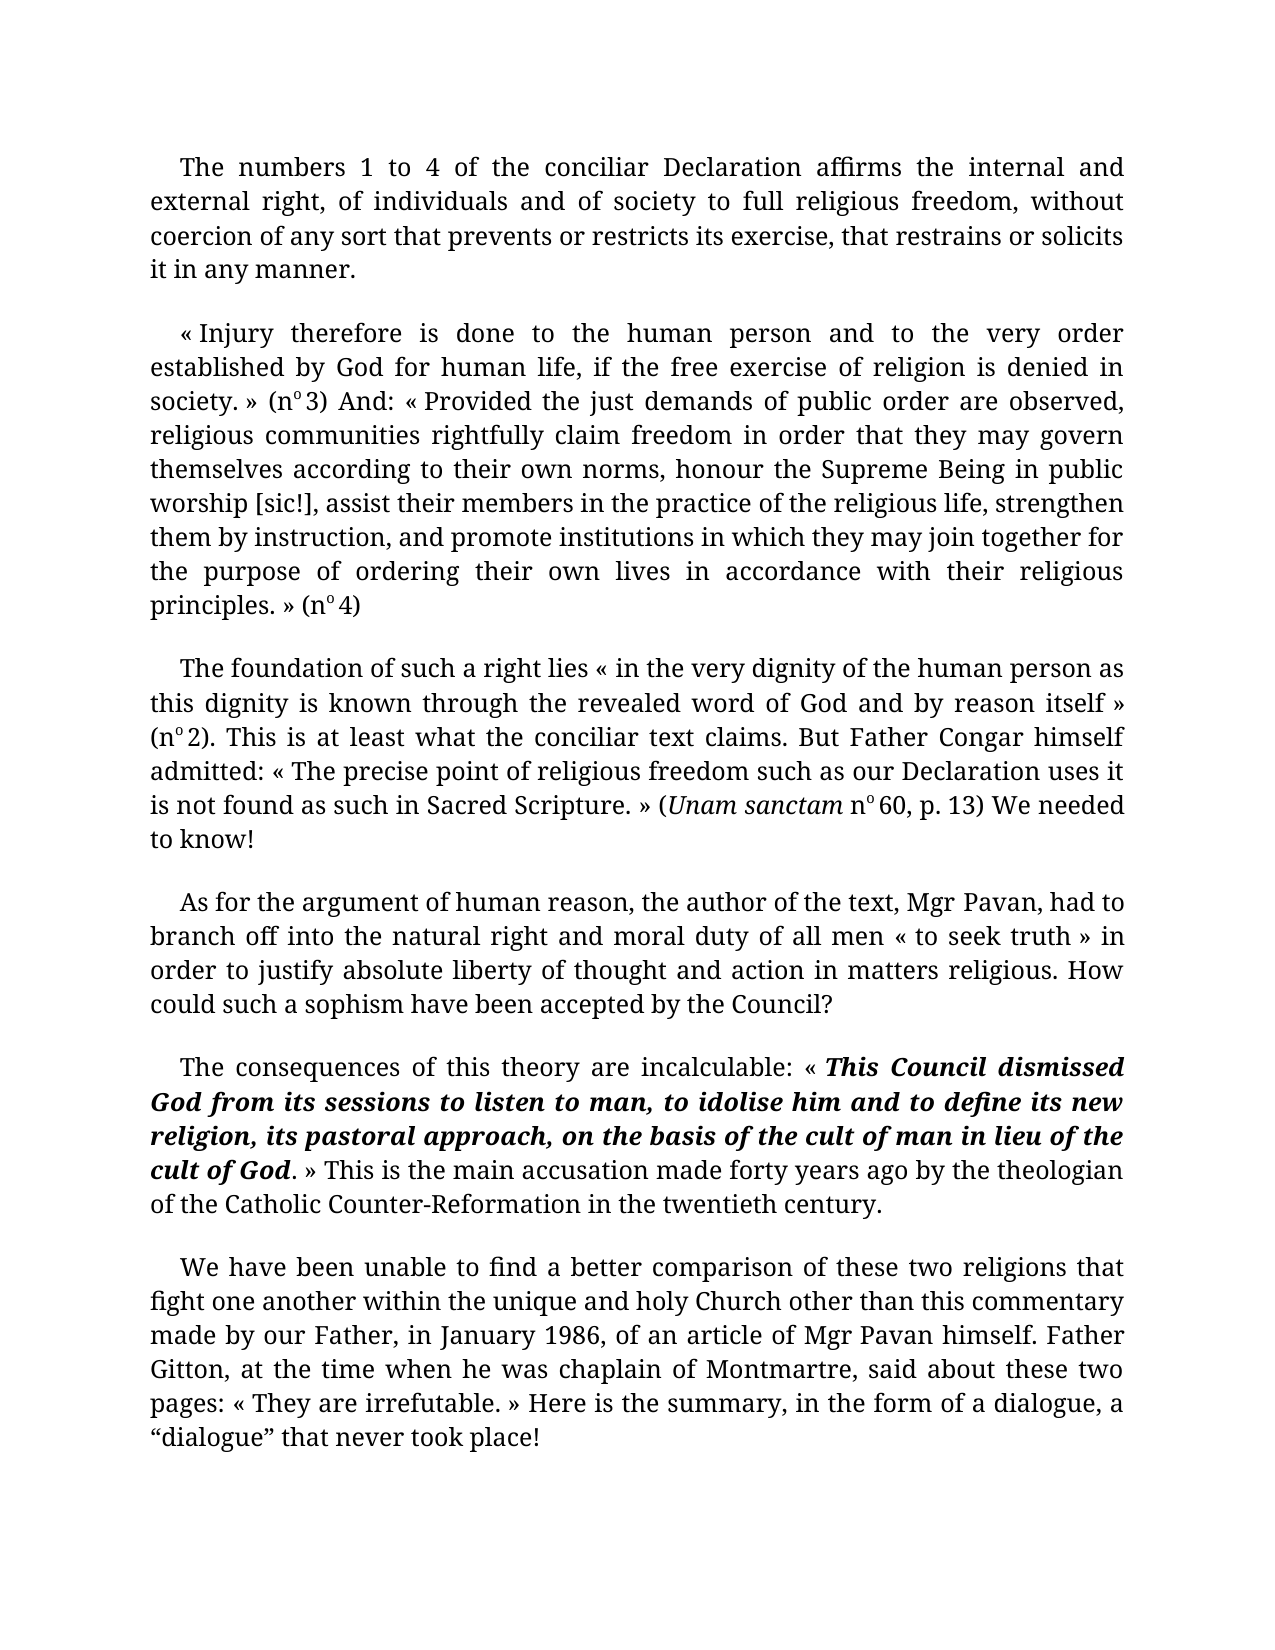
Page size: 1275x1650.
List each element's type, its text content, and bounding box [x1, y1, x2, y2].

text We have been unable to find a better comparison of these two religions that fight one another within the unique and holy Church other than this commentary made by our Father, in January 1986, of an article of Mgr Pavan himself. Father Gitton, at the time when he was chaplain of Montmartre, said about these two pages: « They are irrefutable. » Here is the summary, in the form of a dialogue, a “dialogue” that never took place! [150, 1249, 1125, 1454]
text « Injury therefore is done to the human person and to the very order established by God for human life, if the free exercise of religion is denied in society. » (no 3) And: « Provided the just demands of public order are observed, religious communities rightfully claim freedom in order that they may govern themselves according to their own norms, honour the Supreme Being in public worship [sic!], assist their members in the practice of the religious life, strengthen them by instruction, and promote institutions in which they may join together for the purpose of ordering their own lives in accordance with their religious principles. » (no 4) [150, 315, 1125, 622]
text The foundation of such a right lies « in the very dignity of the human person as this dignity is known through the revealed word of God and by reason itself » (no 2). This is at least what the conciliar text claims. But Father Congar himself admitted: « The precise point of religious freedom such as our Declaration uses it is not found as such in Sacred Scripture. » (Unam sanctam no 60, p. 13) We needed to know! [150, 651, 1125, 856]
text The numbers 1 to 4 of the conciliar Declaration affirms the internal and external right, of individuals and of society to full religious freedom, without coercion of any sort that prevents or restricts its exercise, that restrains or solicits it in any manner. [150, 150, 1125, 286]
text As for the argument of human reason, the author of the text, Mgr Pavan, had to branch off into the natural right and moral duty of all men « to seek truth » in order to justify absolute liberty of thought and action in matters religious. How could such a sophism have been accepted by the Council? [150, 885, 1125, 1021]
text The consequences of this theory are incalculable: « This Council dismissed God from its sessions to listen to man, to idolise him and to define its new religion, its pastoral approach, on the basis of the cult of man in lieu of the cult of God. » This is the main accusation made forty years ago by the theologian of the Catholic Counter-Reformation in the twentieth century. [150, 1050, 1125, 1220]
